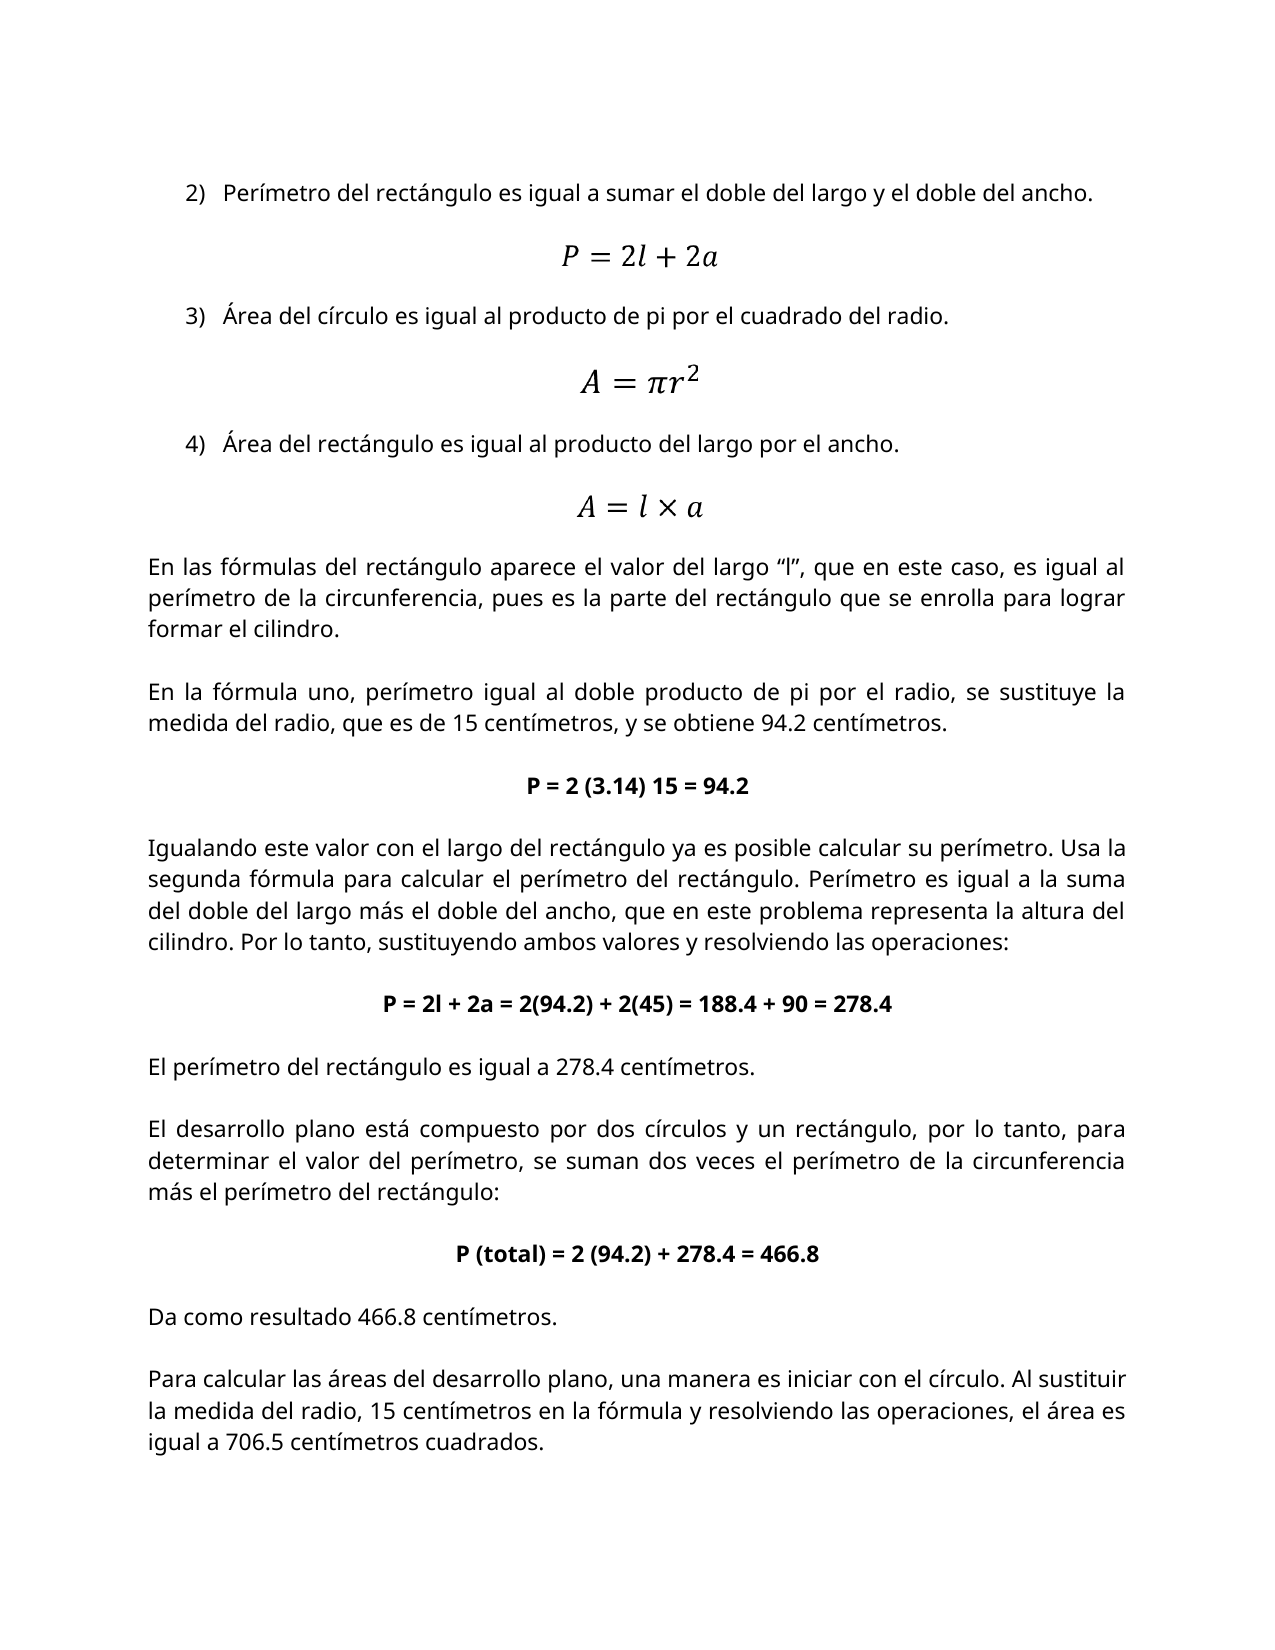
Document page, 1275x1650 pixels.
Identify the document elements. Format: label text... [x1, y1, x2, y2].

text En la fórmula uno, perímetro igual al doble producto de pi por el radio, se sustituye la medida del radio, que es de 15 centímetros, y se obtiene 94.2 centímetros. [148, 676, 1127, 738]
text El perímetro del rectángulo es igual a 278.4 centímetros. [148, 1051, 1127, 1082]
list Área del círculo es igual al producto de pi por el cuadrado del radio. [185, 300, 1127, 331]
picture [558, 240, 718, 269]
list Área del rectángulo es igual al producto del largo por el ancho. [185, 428, 1127, 459]
picture [572, 490, 703, 520]
text En las fórmulas del rectángulo aparece el valor del largo “l”, que en este caso, es igual al perímetro de la circunferencia, pues es la parte del rectángulo que se enrolla para lograr formar el cilindro. [148, 551, 1127, 644]
text P = 2l + 2a = 2(94.2) + 2(45) = 188.4 + 90 = 278.4 [148, 988, 1127, 1019]
list Perímetro del rectángulo es igual a sumar el doble del largo y el doble del ancho. [185, 177, 1127, 208]
picture [577, 364, 698, 397]
text Para calcular las áreas del desarrollo plano, una manera es iniciar con el círculo. Al sustituir la medida del radio, 15 centímetros en la fórmula y resolviendo las operaciones, el área es igual a 706.5 centímetros cuadrados. [148, 1363, 1127, 1457]
text Igualando este valor con el largo del rectángulo ya es posible calcular su perímetro. Usa la segunda fórmula para calcular el perímetro del rectángulo. Perímetro es igual a la suma del doble del largo más el doble del ancho, que en este problema representa la altura del cilindro. Por lo tanto, sustituyendo ambos valores y resolviendo las operaciones: [148, 832, 1127, 957]
text El desarrollo plano está compuesto por dos círculos y un rectángulo, por lo tanto, para determinar el valor del perímetro, se suman dos veces el perímetro de la circunferencia más el perímetro del rectángulo: [148, 1113, 1127, 1207]
text P (total) = 2 (94.2) + 278.4 = 466.8 [148, 1238, 1127, 1269]
text P = 2 (3.14) 15 = 94.2 [148, 769, 1127, 801]
text Da como resultado 466.8 centímetros. [148, 1301, 1127, 1332]
